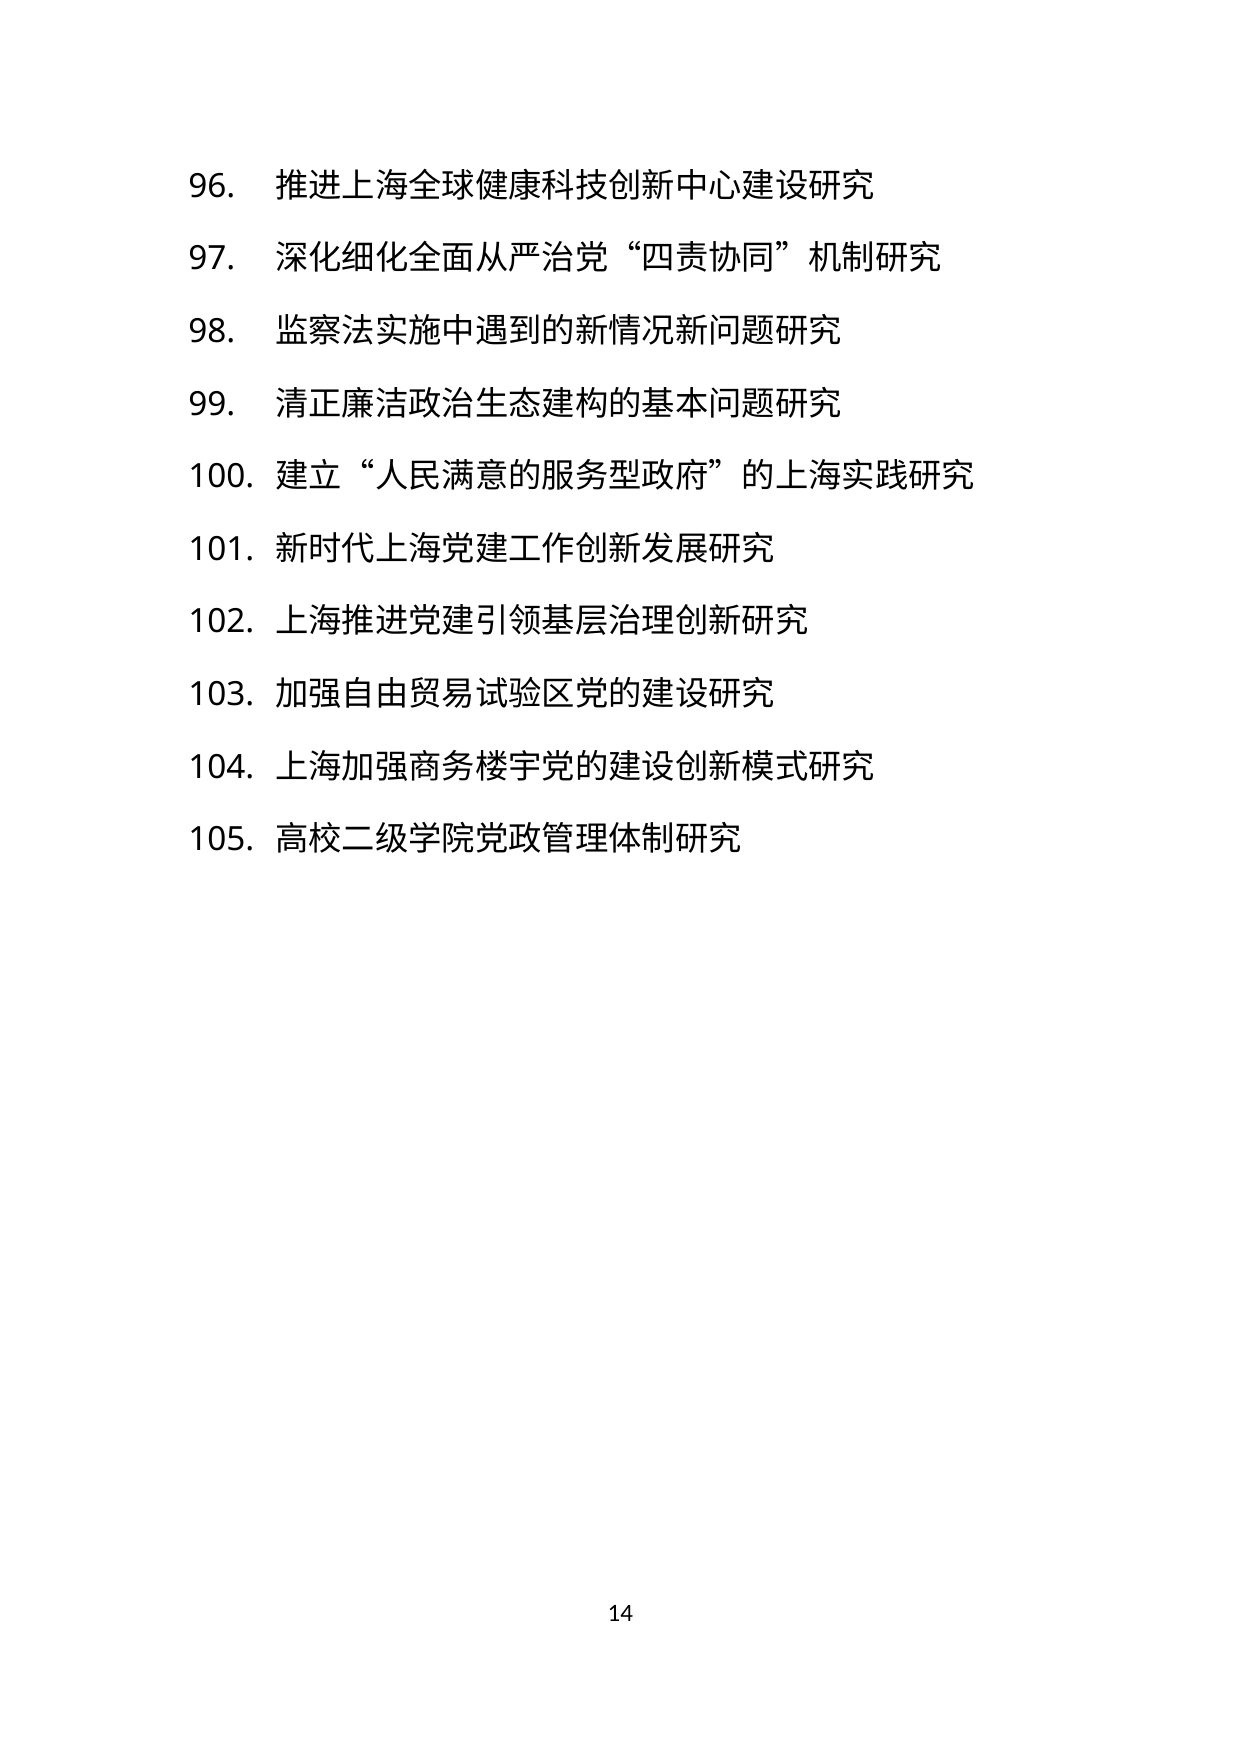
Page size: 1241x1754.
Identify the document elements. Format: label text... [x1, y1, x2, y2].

list 新时代上海党建工作创新发展研究 [188, 522, 1053, 570]
list 上海推进党建引领基层治理创新研究 [188, 594, 1053, 643]
list 建立“人民满意的服务型政府”的上海实践研究 [188, 449, 1053, 497]
list 监察法实施中遇到的新情况新问题研究 [188, 304, 1053, 352]
list 上海加强商务楼宇党的建设创新模式研究 [188, 739, 1053, 788]
list 深化细化全面从严治党“四责协同”机制研究 [188, 231, 1053, 279]
list 清正廉洁政治生态建构的基本问题研究 [188, 376, 1053, 425]
list 高校二级学院党政管理体制研究 [188, 812, 1053, 860]
list 推进上海全球健康科技创新中心建设研究 [188, 158, 1053, 207]
list 加强自由贸易试验区党的建设研究 [188, 667, 1053, 715]
